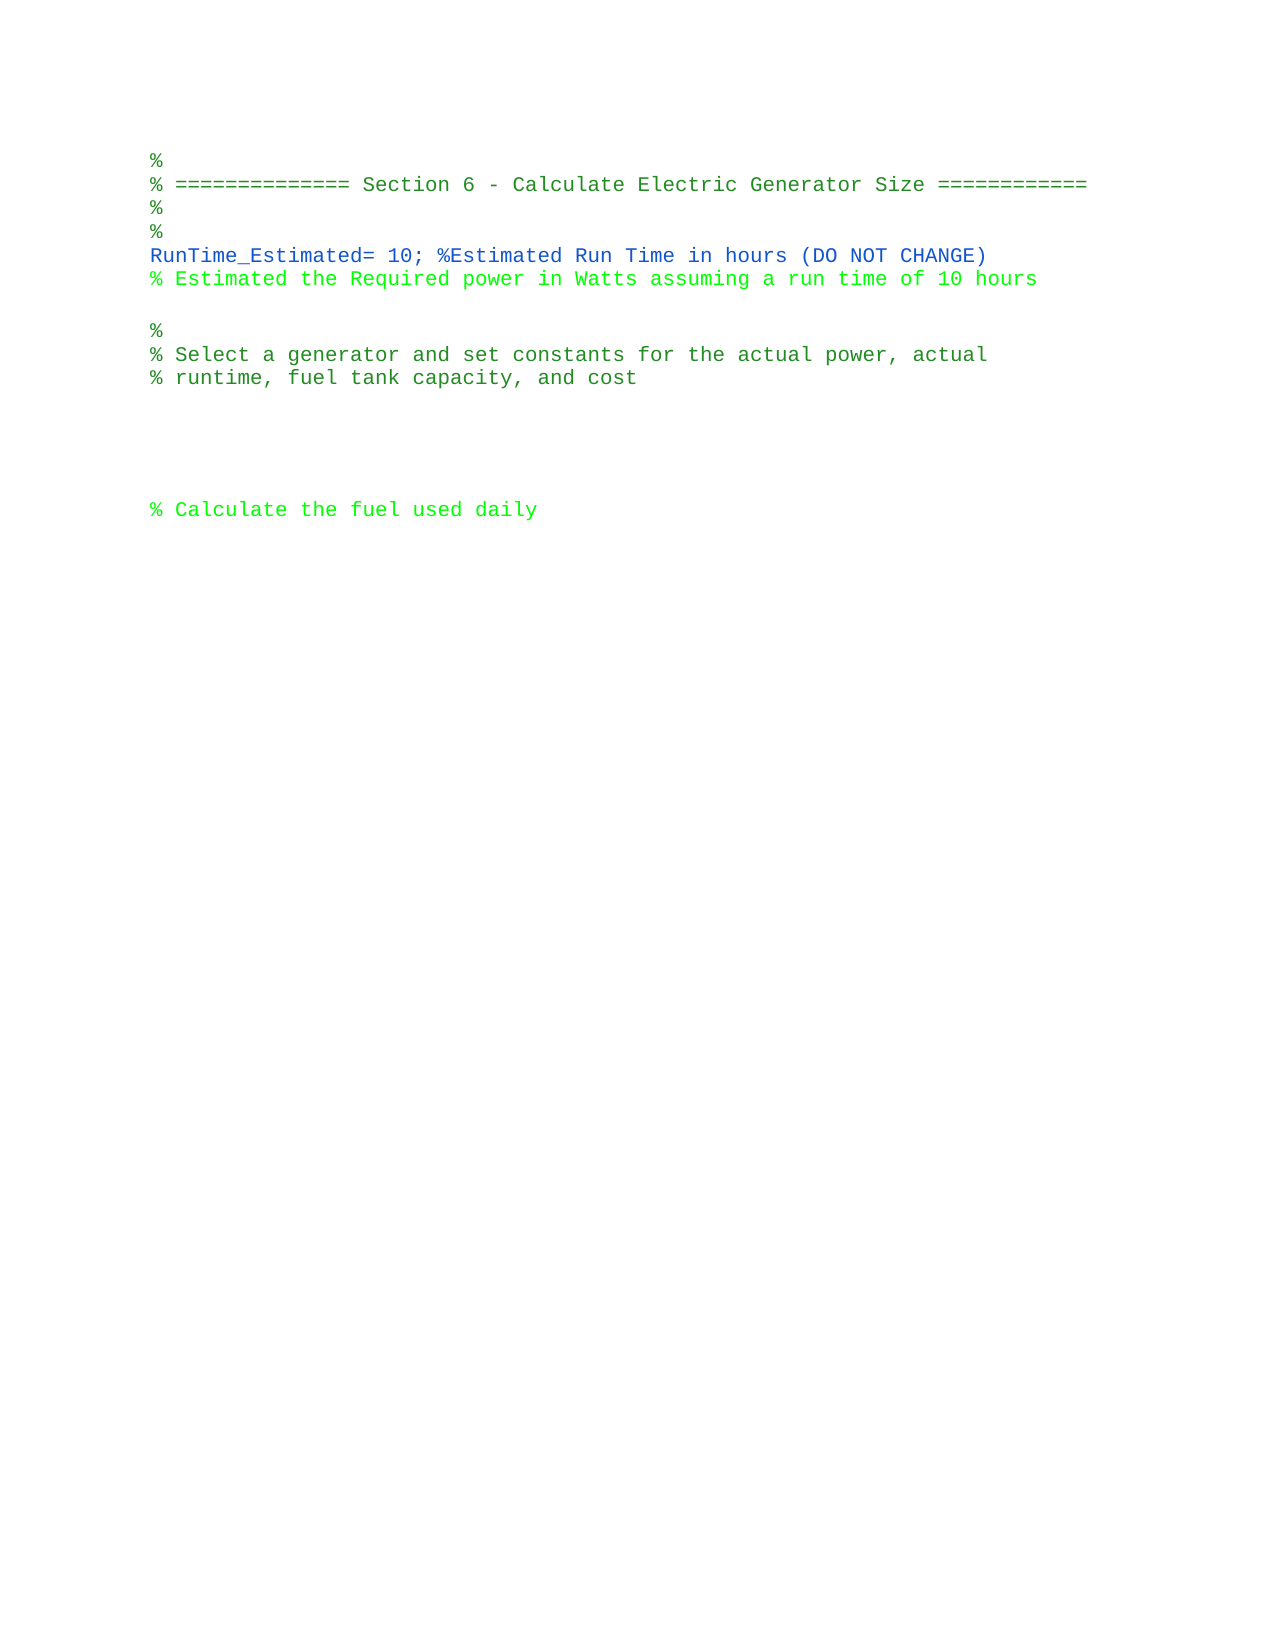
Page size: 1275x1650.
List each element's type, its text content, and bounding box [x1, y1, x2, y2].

text % ============== Section 6 - Calculate Electric Generator Size ============ [150, 174, 1228, 197]
text % [150, 150, 1228, 174]
text % Select a generator and set constants for the actual power, actual [150, 343, 1228, 367]
text % [150, 320, 1228, 343]
text % runtime, fuel tank capacity, and cost [150, 367, 1228, 391]
text % [150, 221, 1228, 244]
text % [150, 197, 1228, 221]
text % Calculate the fuel used daily [150, 498, 1228, 522]
text % Estimated the Required power in Watts assuming a run time of 10 hours [150, 268, 1228, 292]
text RunTime_Estimated= 10; %Estimated Run Time in hours (DO NOT CHANGE) [150, 244, 1228, 268]
